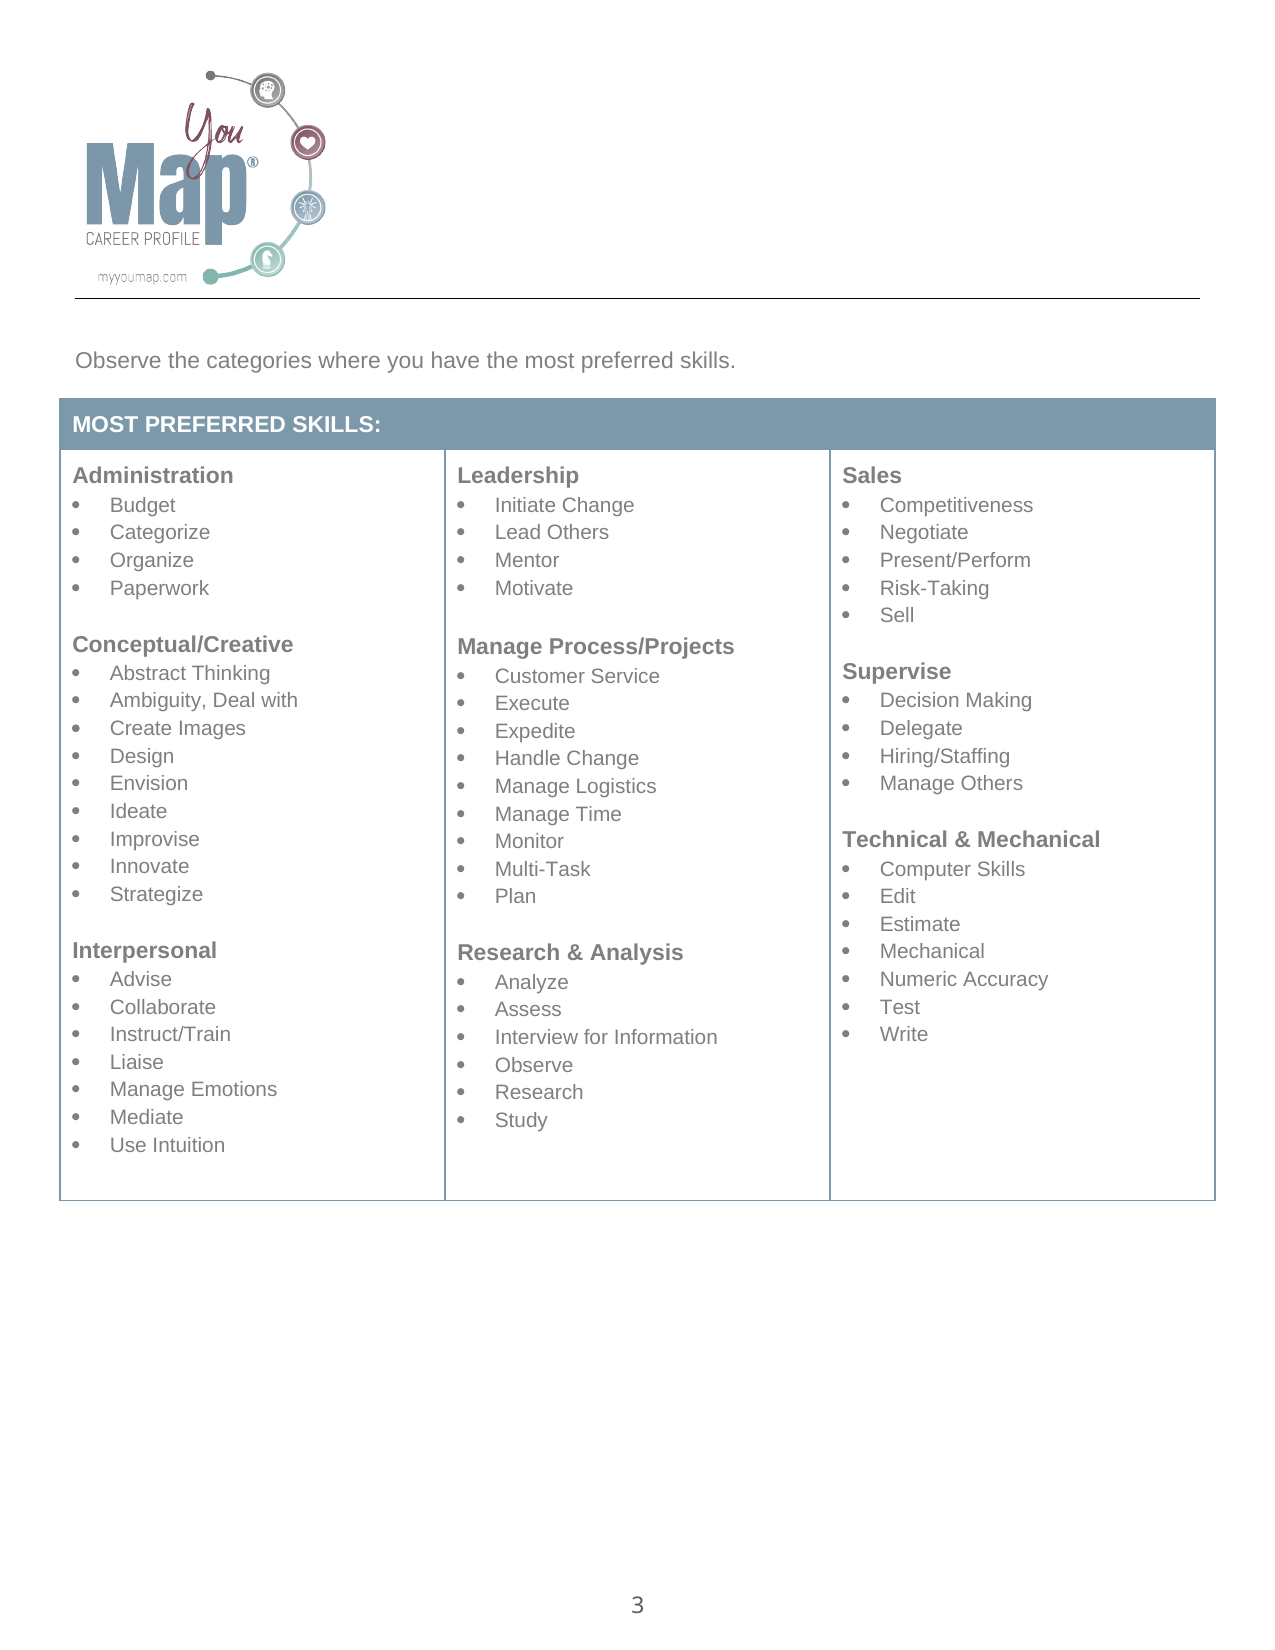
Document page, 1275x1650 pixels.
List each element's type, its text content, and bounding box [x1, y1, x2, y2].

picture [75, 60, 337, 296]
table_cell Leadership Initiate Change Lead Others Mentor Motivate Manage Process/Projects Customer Service Execute Expedite Handle Change Manage Logistics Manage Time Monitor Multi-Task Plan Research & Analysis Analyze Assess Interview for Information Observe Research Study [446, 450, 829, 1199]
table_header MOST PREFERRED skills: [61, 399, 1214, 449]
text Observe the categories where you have the most preferred skills. [75, 347, 1200, 373]
table_cell Administration Budget Categorize Organize Paperwork Conceptual/Creative Abstract Thinking Ambiguity, Deal with Create Images Design Envision Ideate Improvise Innovate Strategize Interpersonal Advise Collaborate Instruct/Train Liaise Manage Emotions Mediate Use Intuition [61, 450, 444, 1199]
table_cell Sales Competitiveness Negotiate Present/Perform Risk-Taking Sell Supervise Decision Making Delegate Hiring/Staffing Manage Others Technical & Mechanical Computer Skills Edit Estimate Mechanical Numeric Accuracy Test Write [831, 450, 1214, 1199]
